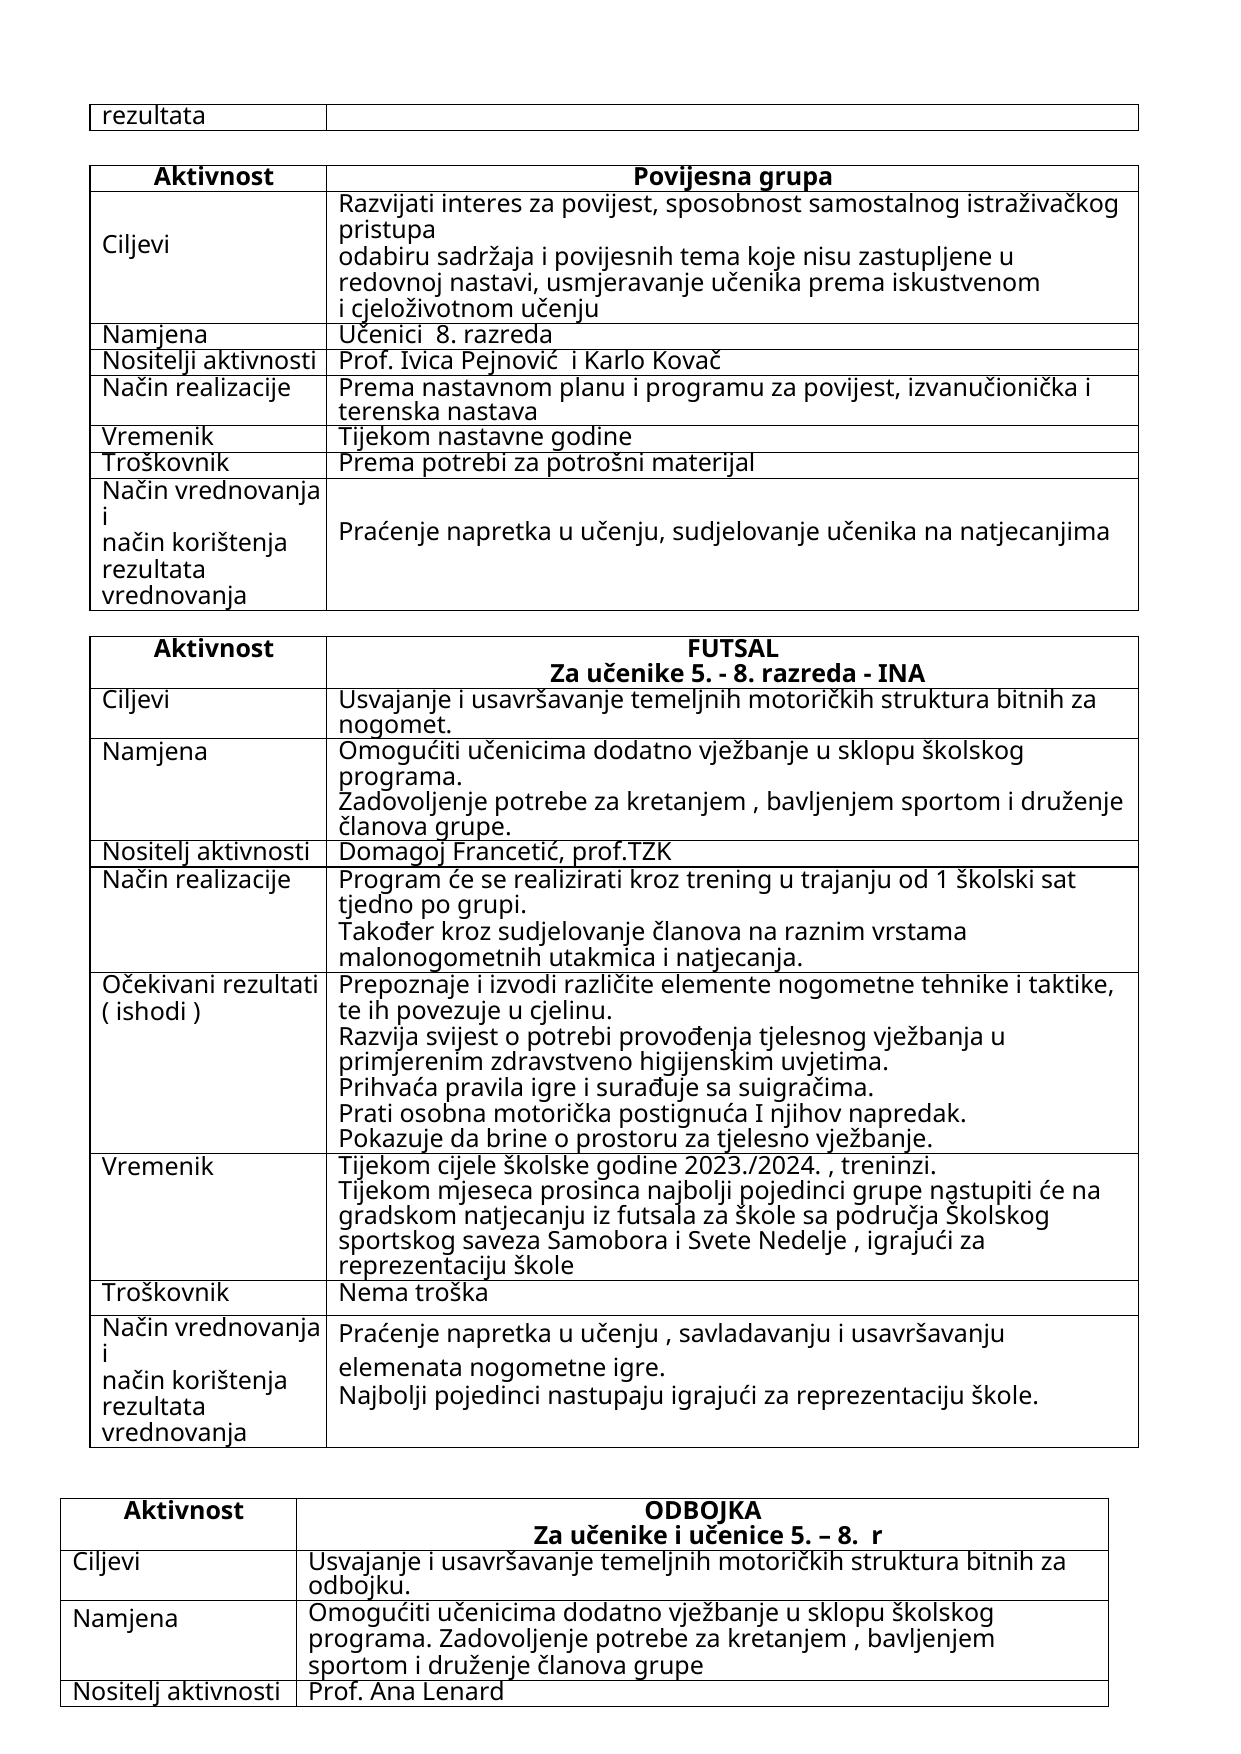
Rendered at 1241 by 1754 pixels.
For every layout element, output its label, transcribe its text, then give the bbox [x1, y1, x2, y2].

table_cell Način vrednovanja i način korištenja rezultata vrednovanja [91, 1316, 326, 1447]
table_cell Tijekom cijele školske godine 2023./2024. , treninzi. Tijekom mjeseca prosinca najbolji pojedinci grupe nastupiti će na gradskom natjecanju iz futsala za škole sa područja Školskog sportskog saveza Samobora i Svete Nedelje , igrajući za reprezentaciju škole [327, 1154, 1138, 1280]
table_cell Nositelji aktivnosti [91, 350, 326, 375]
table_cell Ciljevi [91, 192, 326, 323]
table_cell Praćenje napretka u učenju , savladavanju i usavršavanju elemenata nogometne igre. Najbolji pojedinci nastupaju igrajući za reprezentaciju škole. [327, 1316, 1138, 1447]
table_cell Ciljevi [61, 1551, 296, 1600]
table_cell Razvijati interes za povijest, sposobnost samostalnog istraživačkog pristupa odabiru sadržaja i povijesnih tema koje nisu zastupljene u redovnoj nastavi, usmjeravanje učenika prema iskustvenom i cjeloživotnom učenju [327, 192, 1138, 323]
table_cell Namjena [91, 739, 326, 840]
table_cell Praćenje napretka u učenju, sudjelovanje učenika na natjecanjima [327, 479, 1138, 609]
table_cell Prof. Ivica Pejnović i Karlo Kovač [327, 350, 1138, 375]
table_cell Domagoj Francetić, prof.TZK [327, 841, 1138, 866]
table_cell Tijekom nastavne godine [327, 426, 1138, 452]
table_header Aktivnost [61, 1499, 296, 1550]
table_header Povijesna grupa [327, 166, 1138, 191]
table_cell Troškovnik [91, 453, 326, 478]
table_header Aktivnost [91, 166, 326, 191]
table_cell Troškovnik [91, 1281, 326, 1315]
table_cell Vremenik [91, 426, 326, 452]
table_header Aktivnost [91, 637, 326, 688]
table_cell Prema potrebi za potrošni materijal [327, 453, 1138, 478]
table_cell Usvajanje i usavršavanje temeljnih motoričkih struktura bitnih za nogomet. [327, 689, 1138, 738]
table_cell Program će se realizirati kroz trening u trajanju od 1 školski sat tjedno po grupi. Također kroz sudjelovanje članova na raznim vrstama malonogometnih utakmica i natjecanja. [327, 868, 1138, 972]
table_cell Nositelj aktivnosti [61, 1681, 296, 1706]
table_cell Prof. Ana Lenard [297, 1681, 1108, 1706]
table_cell Način realizacije [91, 376, 326, 425]
table_cell Nositelj aktivnosti [91, 841, 326, 866]
table_cell Namjena [91, 324, 326, 349]
table_cell Način vrednovanja i način korištenja rezultata vrednovanja [91, 479, 326, 609]
table_cell Nema troška [327, 1281, 1138, 1315]
table_cell Očekivani rezultati ( ishodi ) [91, 973, 326, 1153]
table_cell Učenici 8. razreda [327, 324, 1138, 349]
table_cell Prepoznaje i izvodi različite elemente nogometne tehnike i taktike, te ih povezuje u cjelinu. Razvija svijest o potrebi provođenja tjelesnog vježbanja u primjerenim zdravstveno higijenskim uvjetima. Prihvaća pravila igre i surađuje sa suigračima. Prati osobna motorička postignuća I njihov napredak. Pokazuje da brine o prostoru za tjelesno vježbanje. [327, 973, 1138, 1153]
table_cell Ciljevi [91, 689, 326, 738]
table_header FUTSAL Za učenike 5. - 8. razreda - INA [327, 637, 1138, 688]
table_cell Omogućiti učenicima dodatno vježbanje u sklopu školskog programa. Zadovoljenje potrebe za kretanjem , bavljenjem sportom i druženje članova grupe. [327, 739, 1138, 840]
table_cell Prema nastavnom planu i programu za povijest, izvanučionička i terenska nastava [327, 376, 1138, 425]
table_cell Način realizacije [91, 868, 326, 972]
table_header ODBOJKA Za učenike i učenice 5. – 8. r [297, 1499, 1108, 1550]
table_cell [91, 105, 326, 129]
table_cell Vremenik [91, 1154, 326, 1280]
table_cell Omogućiti učenicima dodatno vježbanje u sklopu školskog programa. Zadovoljenje potrebe za kretanjem , bavljenjem sportom i druženje članova grupe [297, 1601, 1108, 1679]
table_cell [327, 105, 1138, 129]
table_cell Usvajanje i usavršavanje temeljnih motoričkih struktura bitnih za odbojku. [297, 1551, 1108, 1600]
table_cell Namjena [61, 1601, 296, 1679]
